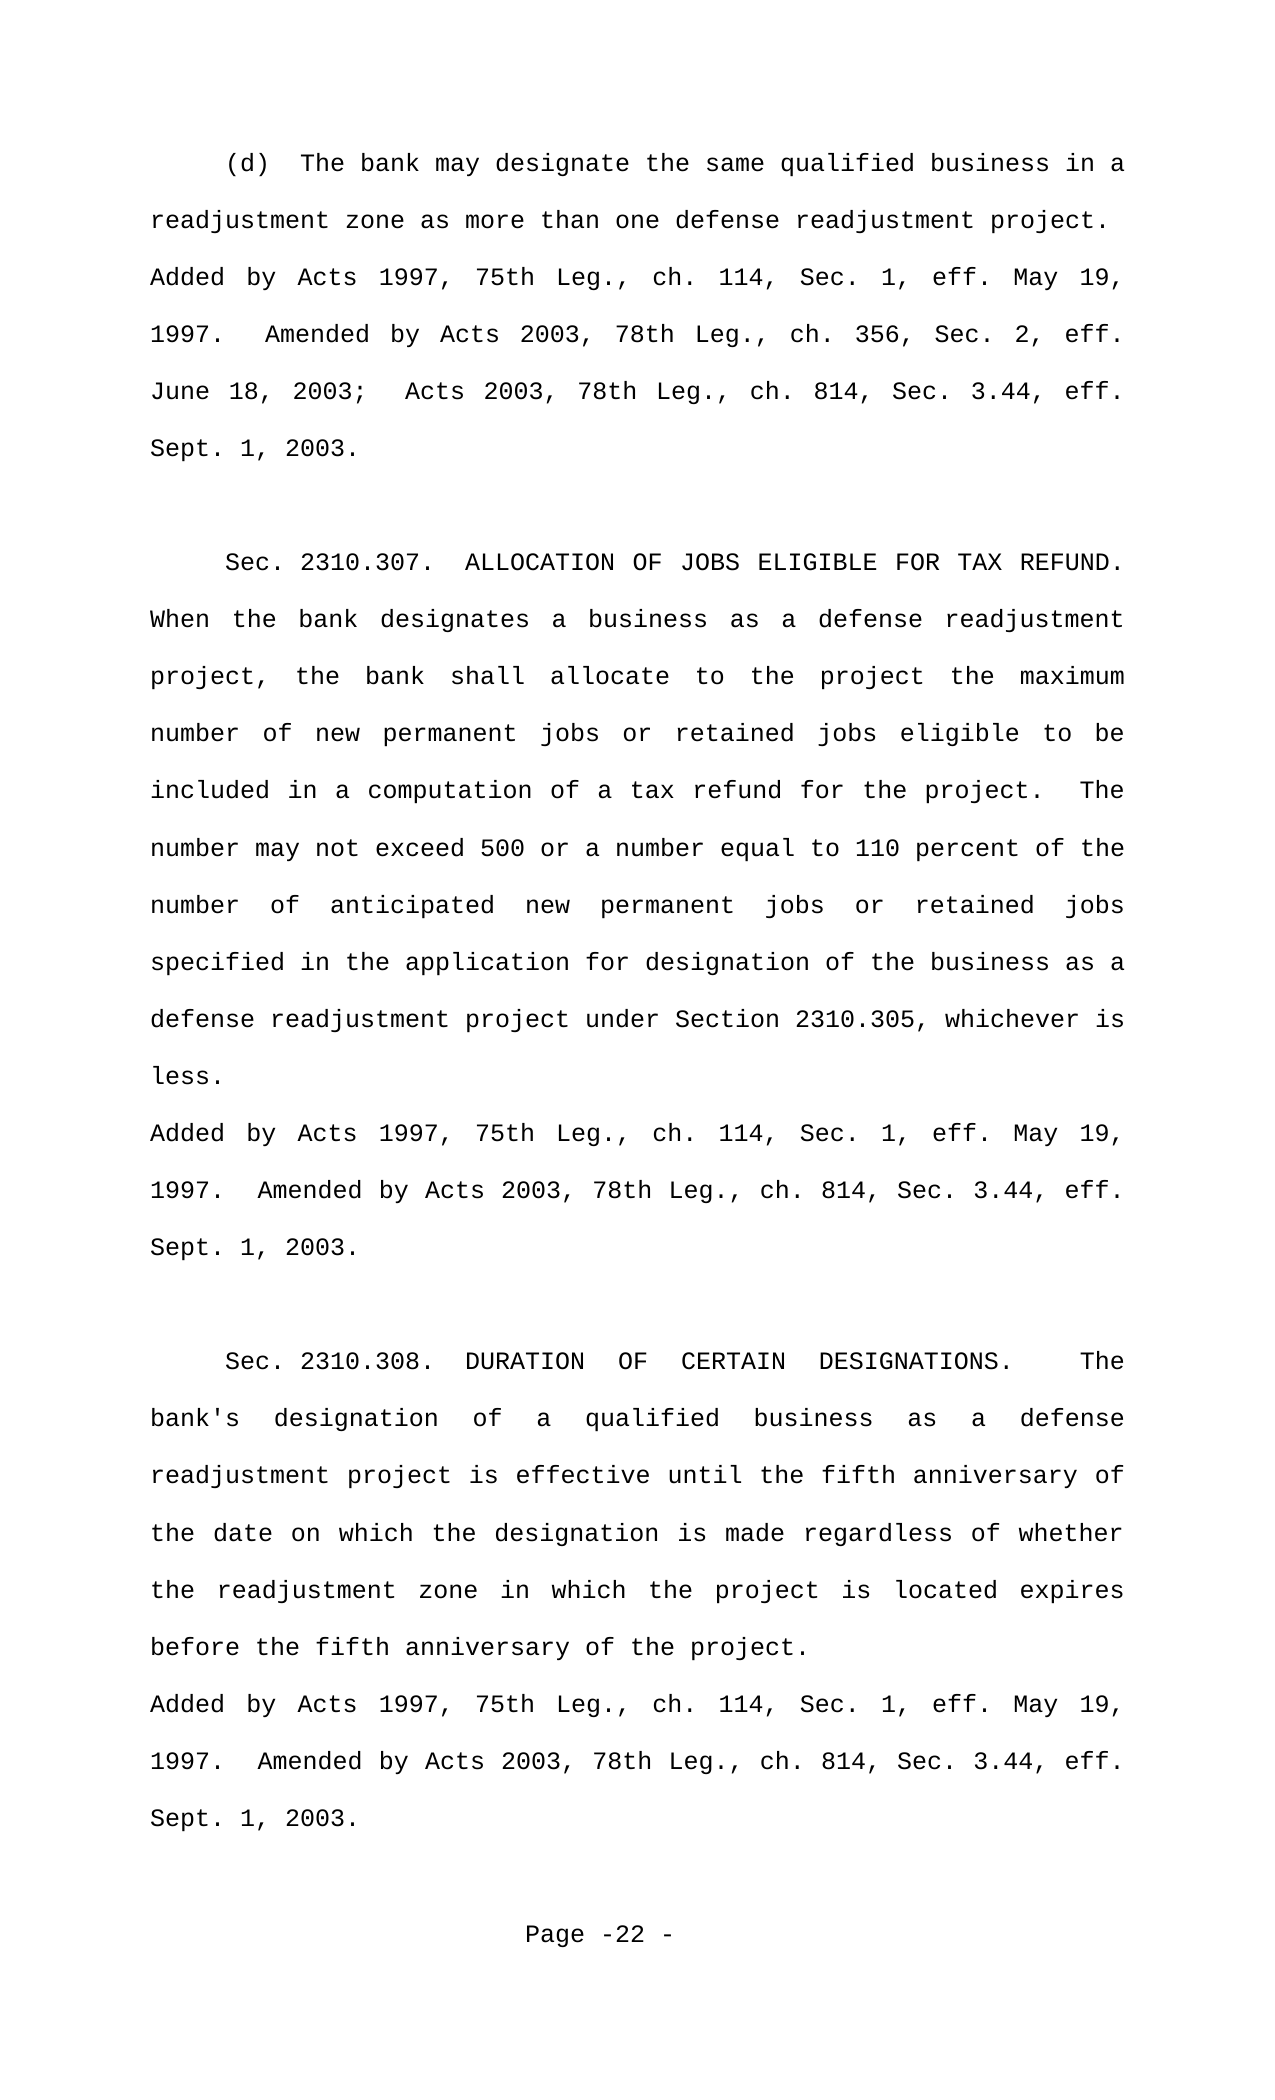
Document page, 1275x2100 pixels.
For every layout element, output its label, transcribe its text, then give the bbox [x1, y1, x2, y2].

text Added by Acts 1997, 75th Leg., ch. 114, Sec. 1, eff. May 19, 1997. Amended by Acts 2003, 78th Leg., ch. 814, Sec. 3.44, eff. Sept. 1, 2003. [150, 1691, 1125, 1834]
text Sec. 2310.307. ALLOCATION OF JOBS ELIGIBLE FOR TAX REFUND. When the bank designates a business as a defense readjustment project, the bank shall allocate to the project the maximum number of new permanent jobs or retained jobs eligible to be included in a computation of a tax refund for the project. The number may not exceed 500 or a number equal to 110 percent of the number of anticipated new permanent jobs or retained jobs specified in the application for designation of the business as a defense readjustment project under Section 2310.305, whichever is less. [150, 549, 1125, 1092]
text (d) The bank may designate the same qualified business in a readjustment zone as more than one defense readjustment project. [150, 150, 1125, 236]
text Added by Acts 1997, 75th Leg., ch. 114, Sec. 1, eff. May 19, 1997. Amended by Acts 2003, 78th Leg., ch. 814, Sec. 3.44, eff. Sept. 1, 2003. [150, 1120, 1125, 1263]
text Added by Acts 1997, 75th Leg., ch. 114, Sec. 1, eff. May 19, 1997. Amended by Acts 2003, 78th Leg., ch. 356, Sec. 2, eff. June 18, 2003; Acts 2003, 78th Leg., ch. 814, Sec. 3.44, eff. Sept. 1, 2003. [150, 264, 1125, 464]
text Sec. 2310.308. DURATION OF CERTAIN DESIGNATIONS. The bank's designation of a qualified business as a defense readjustment project is effective until the fifth anniversary of the date on which the designation is made regardless of whether the readjustment zone in which the project is located expires before the fifth anniversary of the project. [150, 1349, 1125, 1663]
